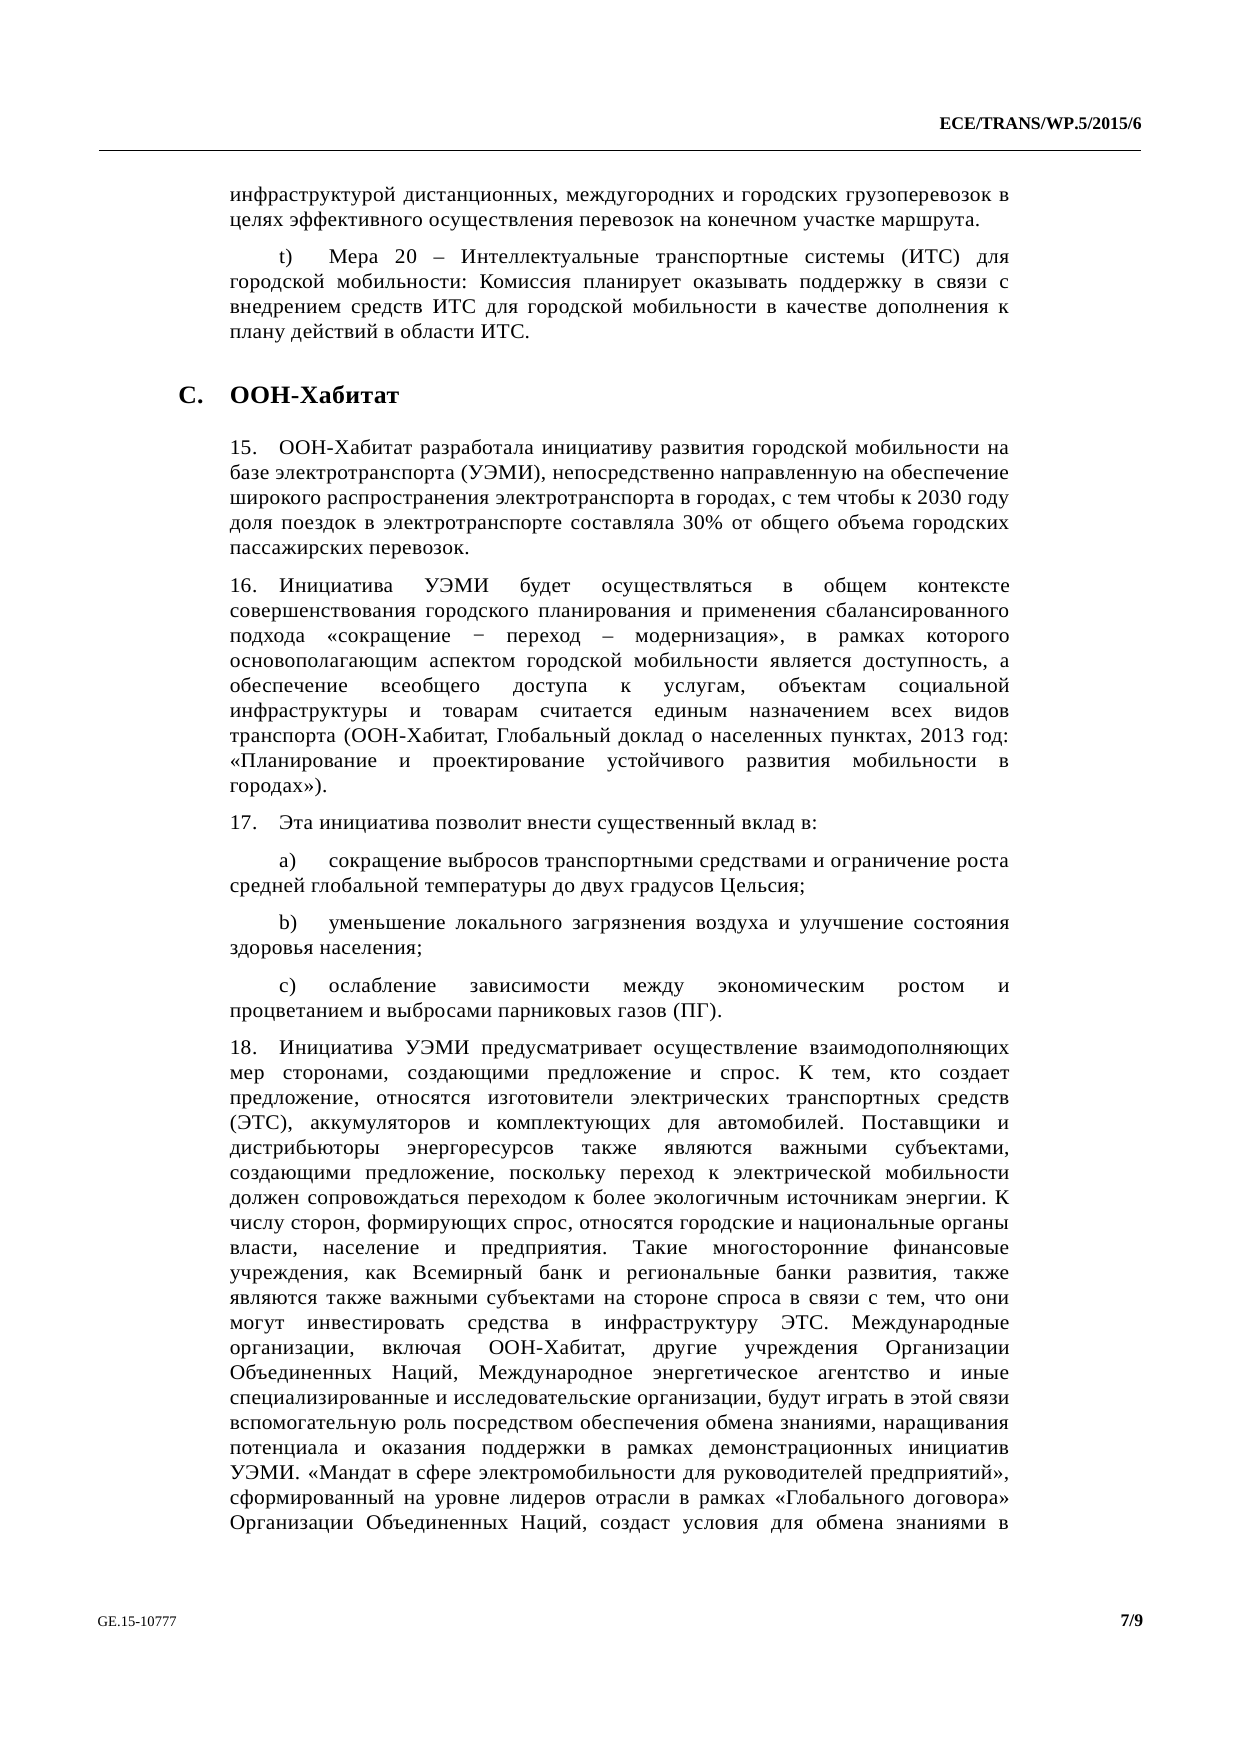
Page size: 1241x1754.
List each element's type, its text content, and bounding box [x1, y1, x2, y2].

text 16. Инициатива УЭМИ будет осуществляться в общем контексте совершенствования городского планирования и применения сбалансированного подхода «сокращение − переход – модернизация», в рамках которого основополагающим аспектом городской мобильности является доступность, а обеспечение всеобщего доступа к услугам, объектам социальной инфраструктуры и товарам считается единым назначением всех видов транспорта (ООН-Хабитат, Глобальный доклад о населенных пунктах, 2013 год: «Планирование и проектирование устойчивого развития мобильности в городах»). [229, 572, 1011, 797]
text t) Мера 20 – Интеллектуальные транспортные системы (ИТС) для городской мобильности: Комиссия планирует оказывать поддержку в связи с внедрением средств ИТС для городской мобильности в качестве дополнения к плану действий в области ИТС. [229, 244, 1011, 344]
text а) сокращение выбросов транспортными средствами и ограничение роста средней глобальной температуры до двух градусов Цельсия; [229, 847, 1011, 897]
text c) ослабление зависимости между экономическим ростом и процветанием и выбросами парниковых газов (ПГ). [229, 972, 1011, 1022]
text 17. Эта инициатива позволит внести существенный вклад в: [229, 809, 1011, 834]
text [229, 181, 1011, 231]
text 15. ООН-Хабитат разработала инициативу развития городской мобильности на базе электротранспорта (УЭМИ), непосредственно направленную на обеспечение широкого распространения электротранспорта в городах, с тем чтобы к 2030 году доля поездок в электротранспорте составляла 30% от общего объема городских пассажирских перевозок. [229, 434, 1011, 559]
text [229, 1034, 1011, 1534]
text b) уменьшение локального загрязнения воздуха и улучшение состояния здоровья населения; [229, 909, 1011, 959]
text С. ООН-Хабитат [97, 381, 1011, 409]
